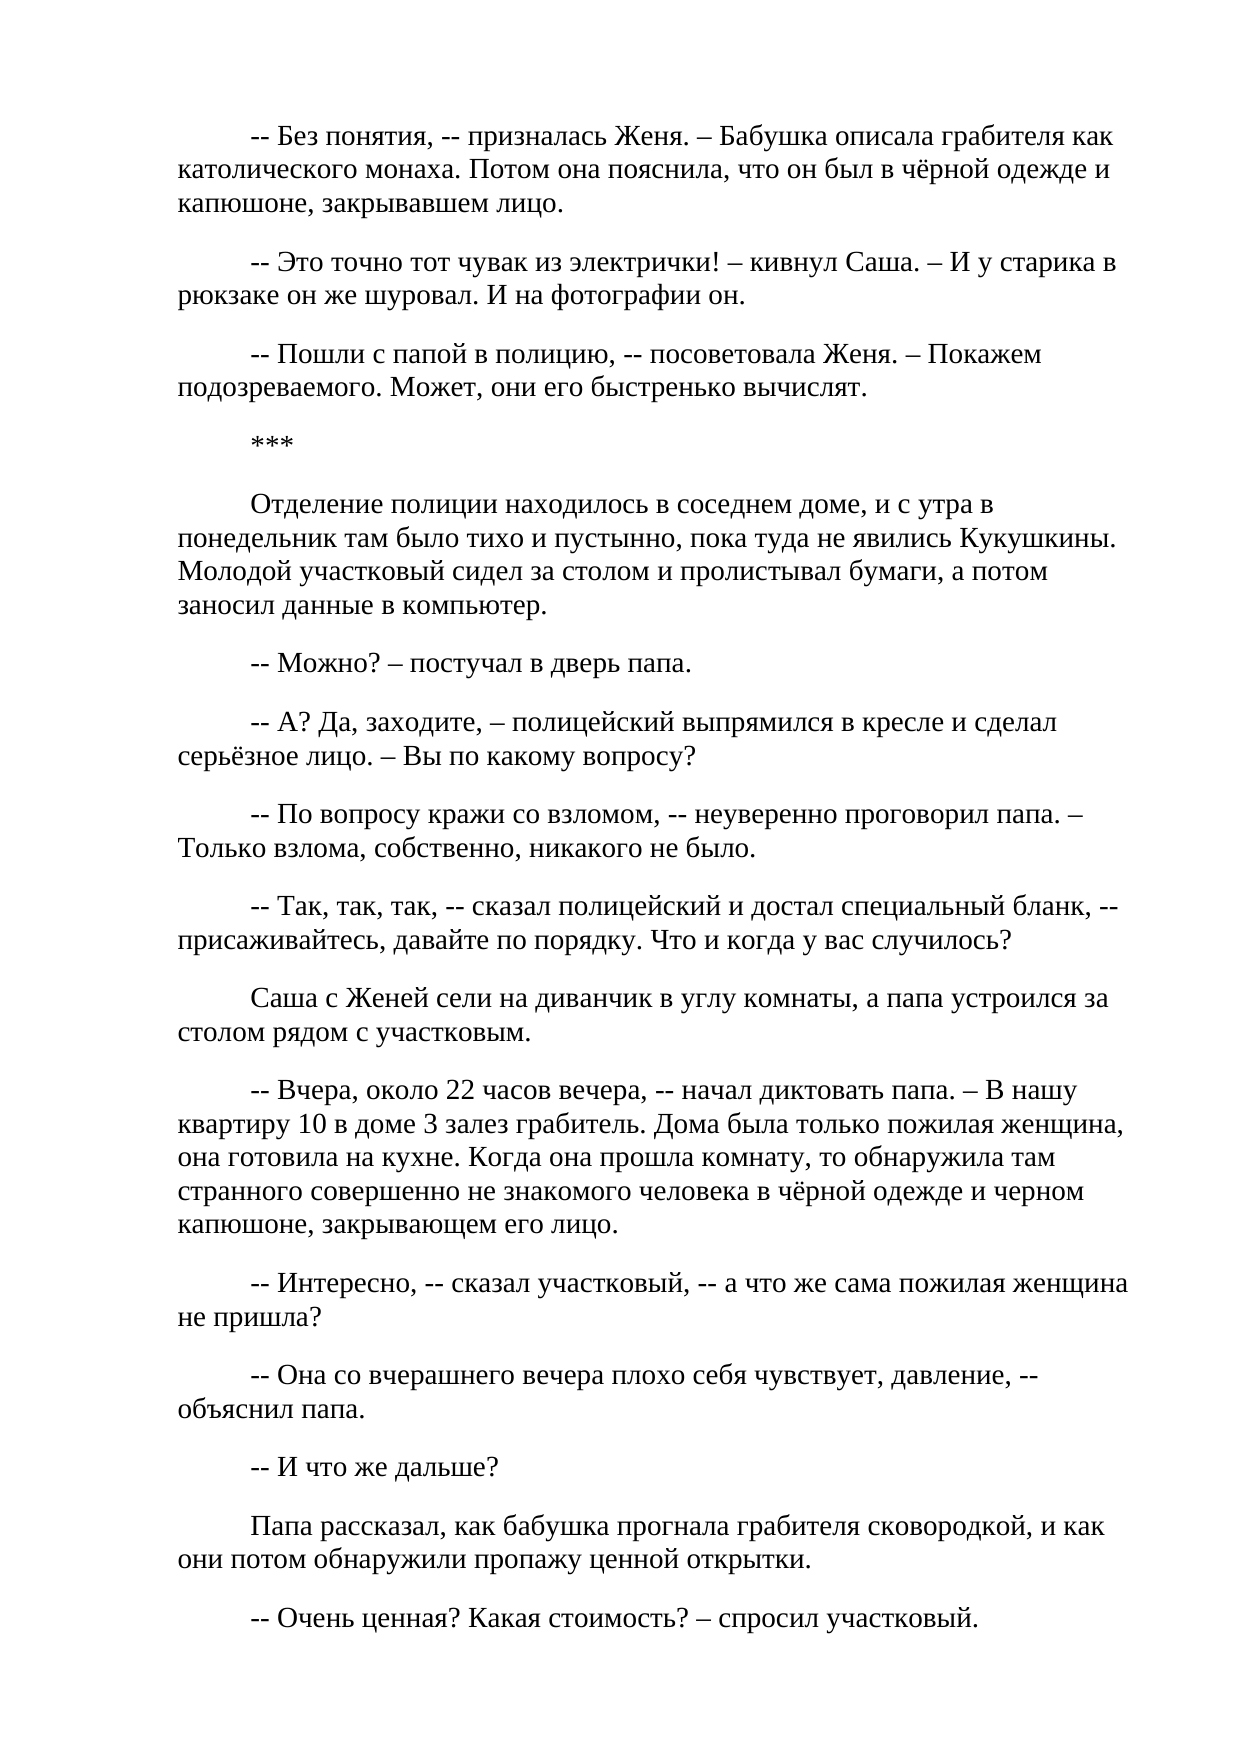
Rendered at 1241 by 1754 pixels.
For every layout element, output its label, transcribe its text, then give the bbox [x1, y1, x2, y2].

text -- И что же дальше? [177, 1449, 1152, 1483]
text -- По вопросу кражи со взломом, -- неуверенно проговорил папа. – Только взлома, собственно, никакого не было. [177, 796, 1152, 863]
text -- Можно? – постучал в дверь папа. [177, 646, 1152, 679]
text -- Она со вчерашнего вечера плохо себя чувствует, давление, -- объяснил папа. [177, 1357, 1152, 1424]
text -- Вчера, около 22 часов вечера, -- начал диктовать папа. – В нашу квартиру 10 в доме 3 залез грабитель. Дома была только пожилая женщина, она готовила на кухне. Когда она прошла комнату, то обнаружила там странного совершенно не знакомого человека в чёрной одежде и черном капюшоне, закрывающем его лицо. [177, 1072, 1152, 1240]
text *** [177, 428, 1152, 461]
text -- Без понятия, -- призналась Женя. – Бабушка описала грабителя как католического монаха. Потом она пояснила, что он был в чёрной одежде и капюшоне, закрывавшем лицо. [177, 118, 1152, 219]
text -- Интересно, -- сказал участковый, -- а что же сама пожилая женщина не пришла? [177, 1265, 1152, 1332]
text -- Пошли с папой в полицию, -- посоветовала Женя. – Покажем подозреваемого. Может, они его быстренько вычислят. [177, 336, 1152, 403]
text -- Очень ценная? Какая стоимость? – спросил участковый. [177, 1600, 1152, 1633]
text Папа рассказал, как бабушка прогнала грабителя сковородкой, и как они потом обнаружили пропажу ценной открытки. [177, 1508, 1152, 1575]
text -- Так, так, так, -- сказал полицейский и достал специальный бланк, -- присаживайтесь, давайте по порядку. Что и когда у вас случилось? [177, 888, 1152, 955]
text -- Это точно тот чувак из электрички! – кивнул Саша. – И у старика в рюкзаке он же шуровал. И на фотографии он. [177, 244, 1152, 311]
text Отделение полиции находилось в соседнем доме, и с утра в понедельник там было тихо и пустынно, пока туда не явились Кукушкины. Молодой участковый сидел за столом и пролистывал бумаги, а потом заносил данные в компьютер. [177, 486, 1152, 621]
text -- А? Да, заходите, – полицейский выпрямился в кресле и сделал серьёзное лицо. – Вы по какому вопросу? [177, 704, 1152, 771]
text Саша с Женей сели на диванчик в углу комнаты, а папа устроился за столом рядом с участковым. [177, 980, 1152, 1047]
